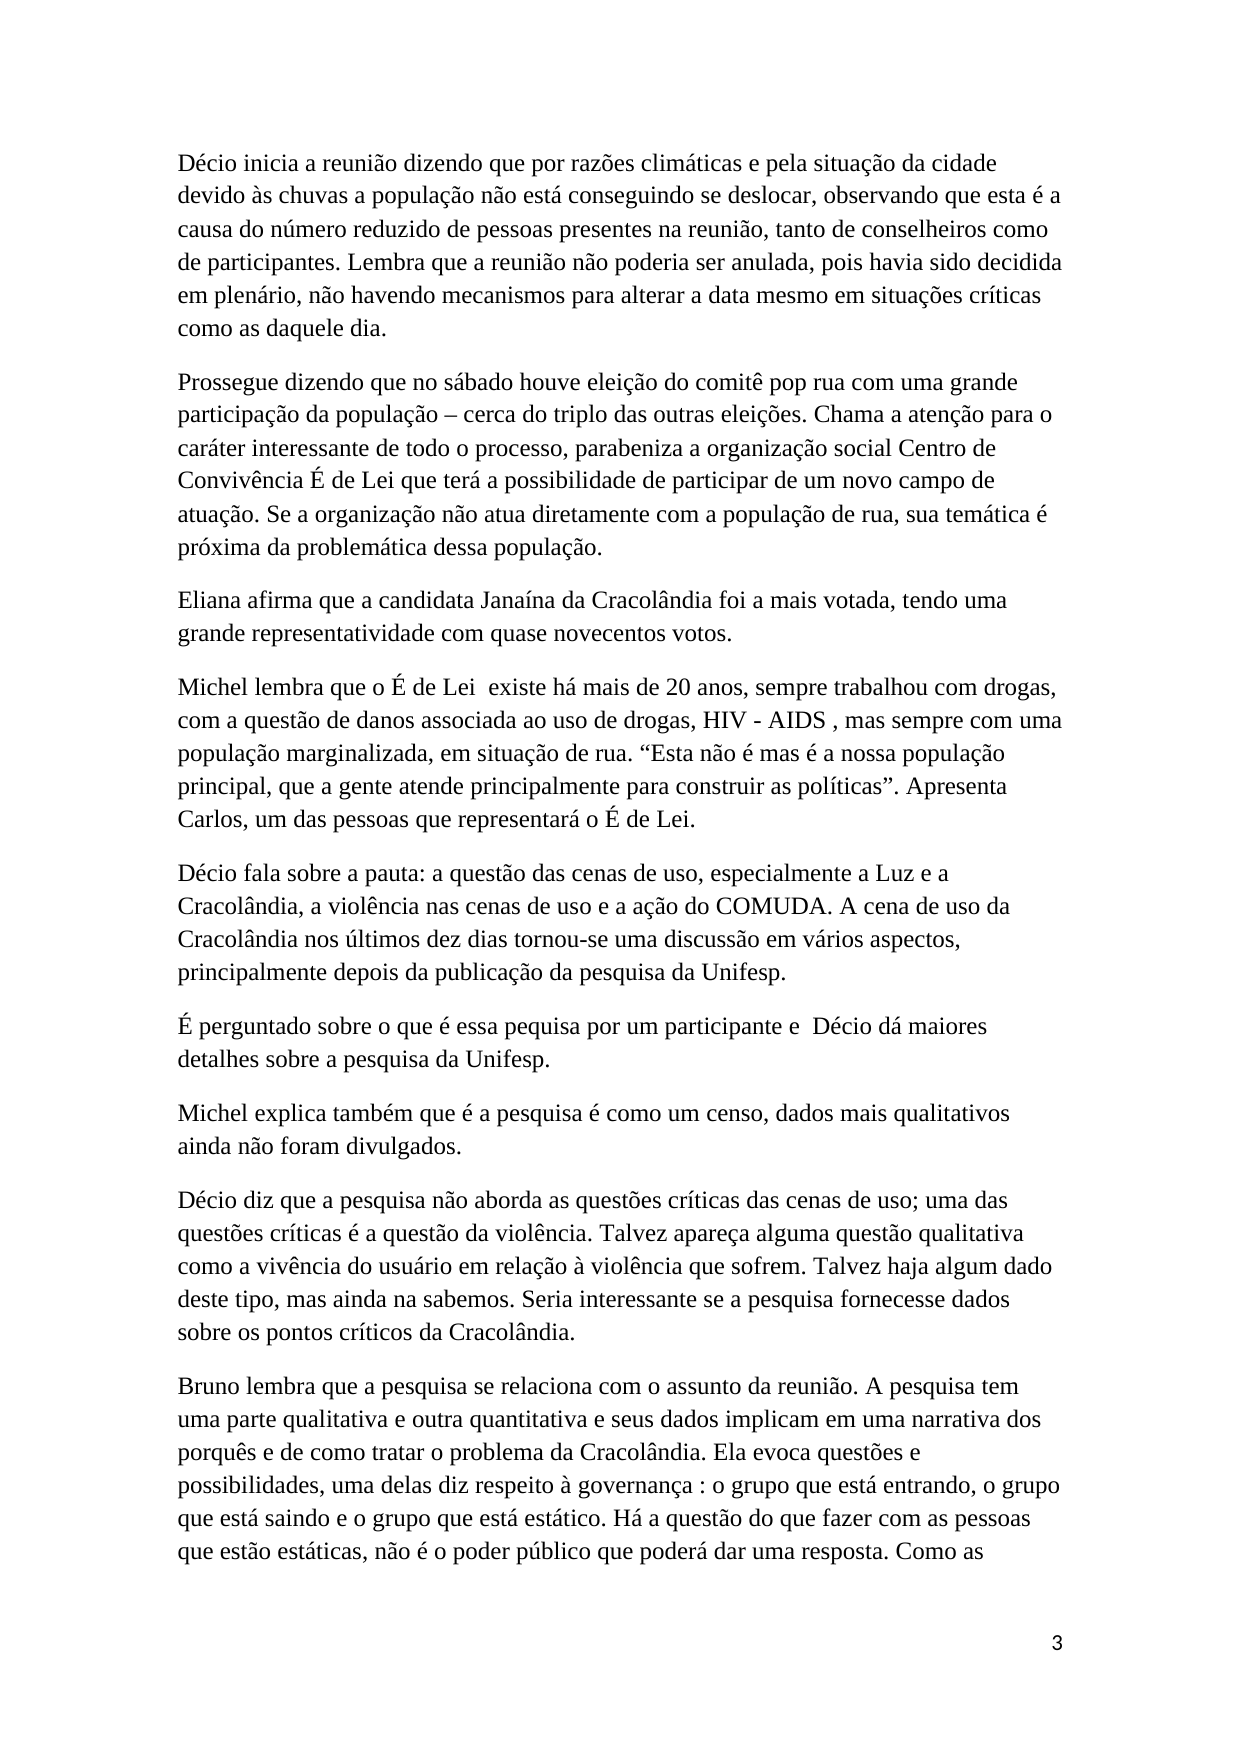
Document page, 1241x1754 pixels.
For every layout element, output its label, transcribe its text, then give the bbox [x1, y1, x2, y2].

text Michel lembra que o É de Lei existe há mais de 20 anos, sempre trabalhou com drogas, com a questão de danos associada ao uso de drogas, HIV - AIDS , mas sempre com uma população marginalizada, em situação de rua. “Esta não é mas é a nossa população principal, que a gente atende principalmente para construir as políticas”. Apresenta Carlos, um das pessoas que representará o É de Lei. [177, 672, 1063, 833]
text Décio diz que a pesquisa não aborda as questões críticas das cenas de uso; uma das questões críticas é a questão da violência. Talvez apareça alguma questão qualitativa como a vivência do usuário em relação à violência que sofrem. Talvez haja algum dado deste tipo, mas ainda na sabemos. Seria interessante se a pesquisa fornecesse dados sobre os pontos críticos da Cracolândia. [177, 1185, 1063, 1346]
text É perguntado sobre o que é essa pequisa por um participante e Décio dá maiores detalhes sobre a pesquisa da Unifesp. [177, 1011, 1063, 1073]
text Michel explica também que é a pesquisa é como um censo, dados mais qualitativos ainda não foram divulgados. [177, 1098, 1063, 1160]
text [177, 1371, 1063, 1565]
text Décio fala sobre a pauta: a questão das cenas de uso, especialmente a Luz e a Cracolândia, a violência nas cenas de uso e a ação do COMUDA. A cena de uso da Cracolândia nos últimos dez dias tornou-se uma discussão em vários aspectos, principalmente depois da publicação da pesquisa da Unifesp. [177, 858, 1063, 986]
text Décio inicia a reunião dizendo que por razões climáticas e pela situação da cidade devido às chuvas a população não está conseguindo se deslocar, observando que esta é a causa do número reduzido de pessoas presentes na reunião, tanto de conselheiros como de participantes. Lembra que a reunião não poderia ser anulada, pois havia sido decidida em plenário, não havendo mecanismos para alterar a data mesmo em situações críticas como as daquele dia. [177, 148, 1063, 341]
text Eliana afirma que a candidata Janaína da Cracolândia foi a mais votada, tendo uma grande representatividade com quase novecentos votos. [177, 586, 1063, 647]
text Prossegue dizendo que no sábado houve eleição do comitê pop rua com uma grande participação da população – cerca do triplo das outras eleições. Chama a atenção para o caráter interessante de todo o processo, parabeniza a organização social Centro de Convivência É de Lei que terá a possibilidade de participar de um novo campo de atuação. Se a organização não atua diretamente com a população de rua, sua temática é próxima da problemática dessa população. [177, 367, 1063, 560]
